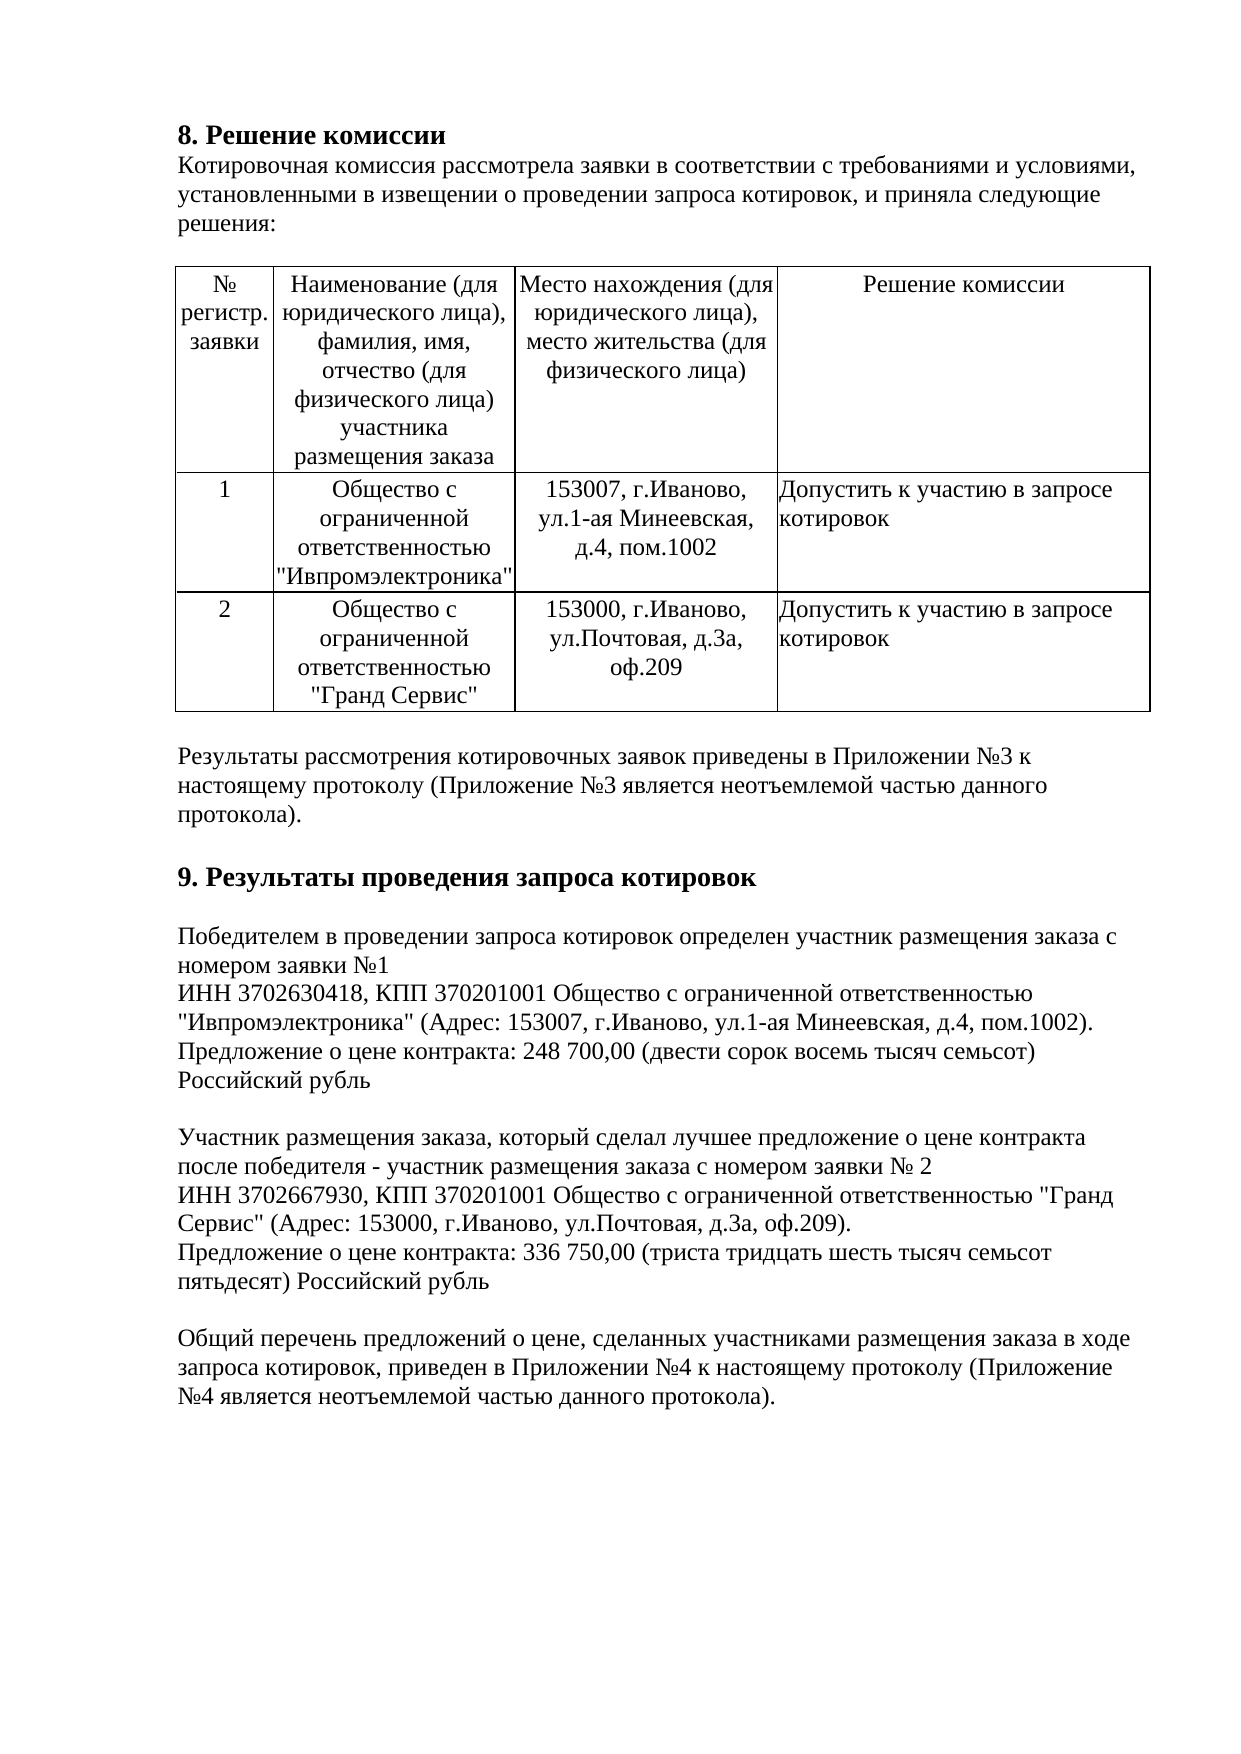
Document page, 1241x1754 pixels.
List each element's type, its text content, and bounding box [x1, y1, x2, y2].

text 9. Результаты проведения запроса котировок [177, 860, 1152, 892]
table_cell 2 [176, 592, 273, 711]
table_header Решение комиссии [778, 267, 1149, 471]
table_cell Допустить к участию в запросе котировок [778, 593, 1149, 711]
text 8. Решение комиссии [177, 118, 1152, 151]
text Результаты рассмотрения котировочных заявок приведены в Приложении №3 к настоящему протоколу (Приложение №3 является неотъемлемой частью данного протокола). [177, 741, 1152, 827]
text Победителем в проведении запроса котировок определен участник размещения заказа с номером заявки №1 ИНН 3702630418, КПП 370201001 Общество с ограниченной ответственностью "Ивпромэлектроника" (Адрес: 153007, г.Иваново, ул.1-ая Минеевская, д.4, пом.1002). Предложение о цене контракта: 248 700,00 (двести сорок восемь тысяч семьсот) Российский рубль Участник размещения заказа, который сделал лучшее предложение о цене контракта после победителя - участник размещения заказа с номером заявки № 2 ИНН 3702667930, КПП 370201001 Общество с ограниченной ответственностью "Гранд Сервис" (Адрес: 153000, г.Иваново, ул.Почтовая, д.3а, оф.209). Предложение о цене контракта: 336 750,00 (триста тридцать шесть тысяч семьсот пятьдесят) Российский рубль Общий перечень предложений о цене, сделанных участниками размещения заказа в ходе запроса котировок, приведен в Приложении №4 к настоящему протоколу (Приложение №4 является неотъемлемой частью данного протокола). [177, 892, 1152, 1410]
table_header Наименование (для юридического лица), фамилия, имя, отчество (для физического лица) участника размещения заказа [274, 267, 514, 471]
table_header Место нахождения (для юридического лица), место жительства (для физического лица) [516, 267, 777, 471]
table_cell 153000, г.Иваново, ул.Почтовая, д.3а, оф.209 [516, 593, 777, 711]
table_cell 1 [176, 473, 273, 591]
table_cell Допустить к участию в запросе котировок [778, 473, 1149, 591]
table_cell Общество с ограниченной ответственностью "Гранд Сервис" [274, 593, 514, 711]
table_header № регистр. заявки [176, 267, 273, 471]
table_cell Общество с ограниченной ответственностью "Ивпромэлектроника" [274, 473, 514, 591]
text Котировочная комиссия рассмотрела заявки в соответствии с требованиями и условиями, установленными в извещении о проведении запроса котировок, и приняла следующие решения: [177, 151, 1152, 237]
table_cell 153007, г.Иваново, ул.1-ая Минеевская, д.4, пом.1002 [516, 473, 777, 591]
